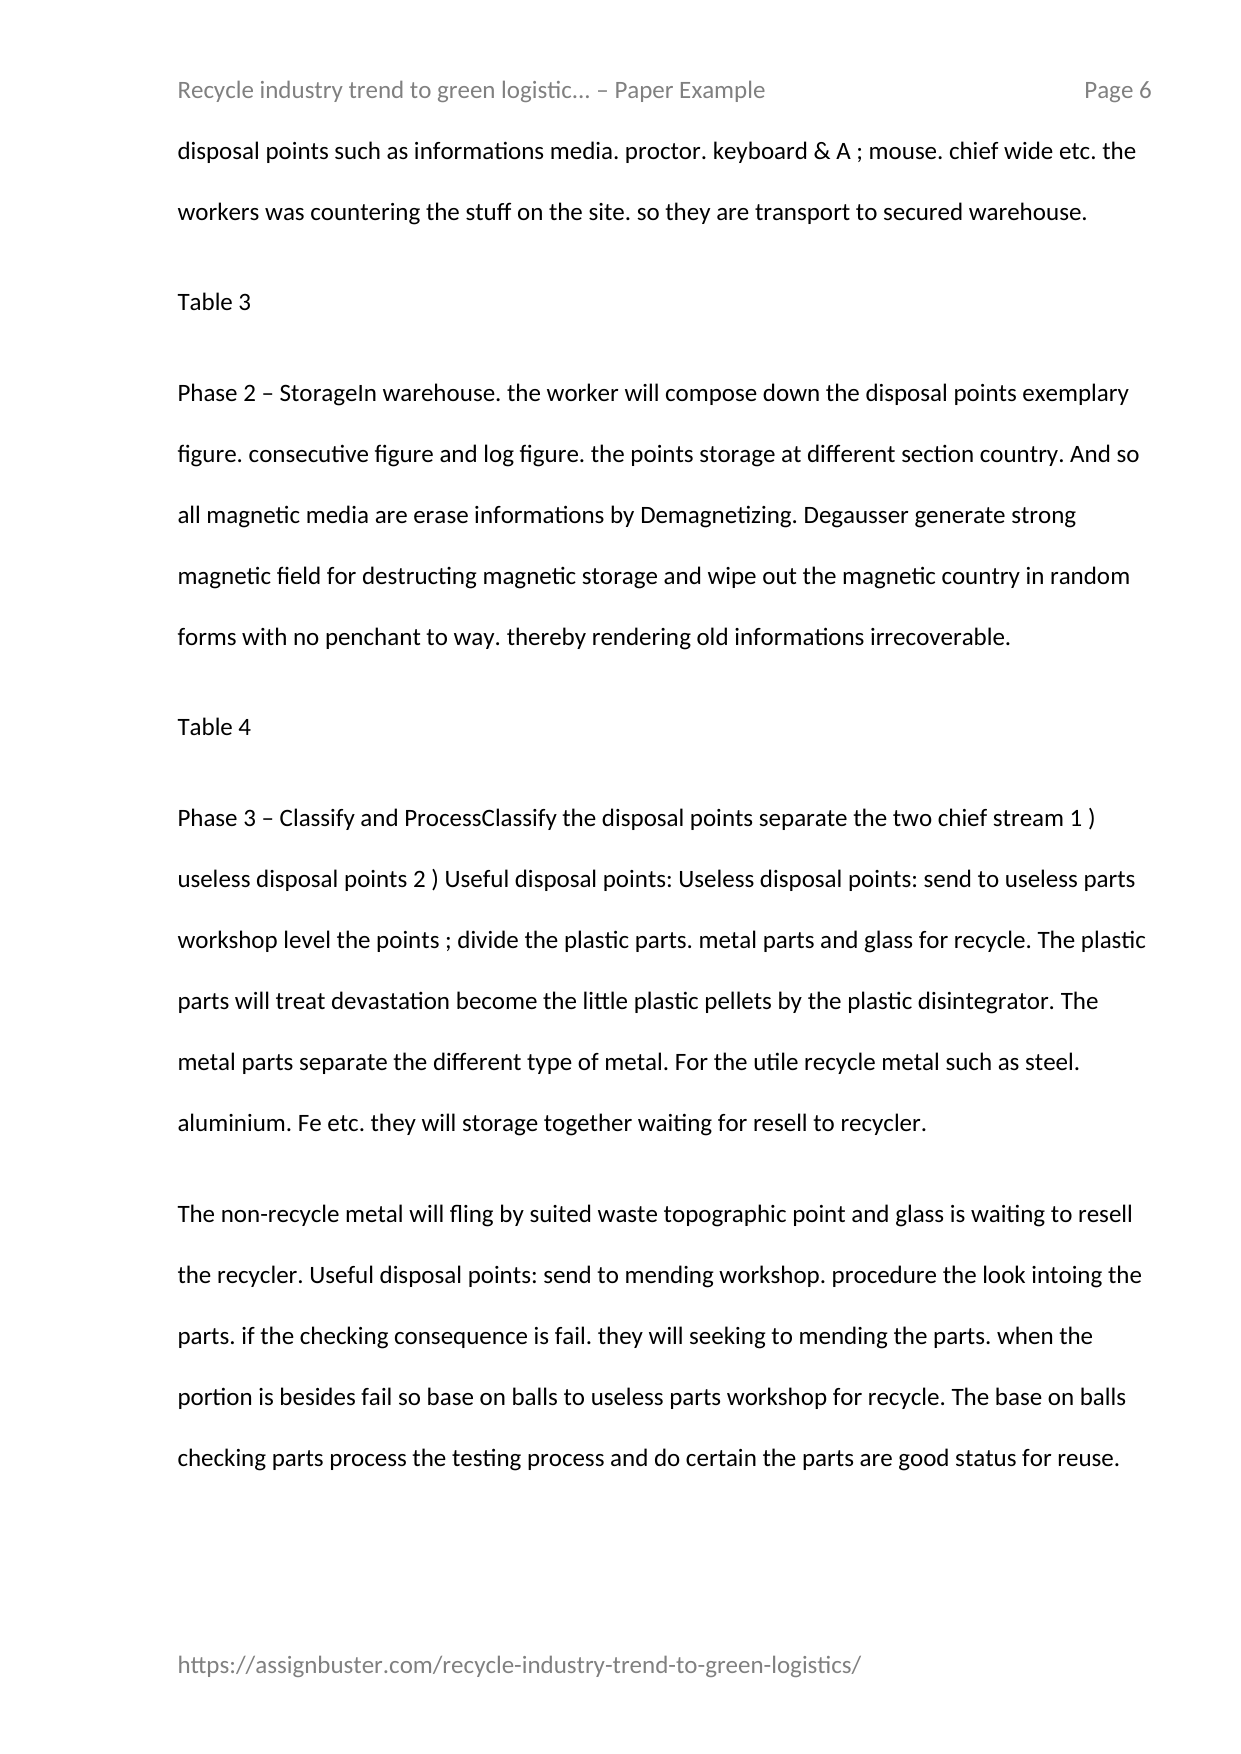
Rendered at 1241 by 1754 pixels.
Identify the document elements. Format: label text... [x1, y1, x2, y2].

text The non-recycle metal will fling by suited waste topographic point and glass is waiting to resell the recycler. Useful disposal points: send to mending workshop. procedure the look intoing the parts. if the checking consequence is fail. they will seeking to mending the parts. when the portion is besides fail so base on balls to useless parts workshop for recycle. The base on balls checking parts process the testing process and do certain the parts are good status for reuse. [177, 1198, 1152, 1472]
text Table 4 [177, 712, 1152, 742]
text Phase 3 – Classify and ProcessClassify the disposal points separate the two chief stream 1 ) useless disposal points 2 ) Useful disposal points: Useless disposal points: send to useless parts workshop level the points ; divide the plastic parts. metal parts and glass for recycle. The plastic parts will treat devastation become the little plastic pellets by the plastic disintegrator. The metal parts separate the different type of metal. For the utile recycle metal such as steel. aluminium. Fe etc. they will storage together waiting for resell to recycler. [177, 802, 1152, 1138]
text Table 3 [177, 286, 1152, 317]
text Phase 2 – StorageIn warehouse. the worker will compose down the disposal points exemplary figure. consecutive figure and log figure. the points storage at different section country. And so all magnetic media are erase informations by Demagnetizing. Degausser generate strong magnetic field for destructing magnetic storage and wipe out the magnetic country in random forms with no penchant to way. thereby rendering old informations irrecoverable. [177, 377, 1152, 652]
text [177, 135, 1152, 226]
